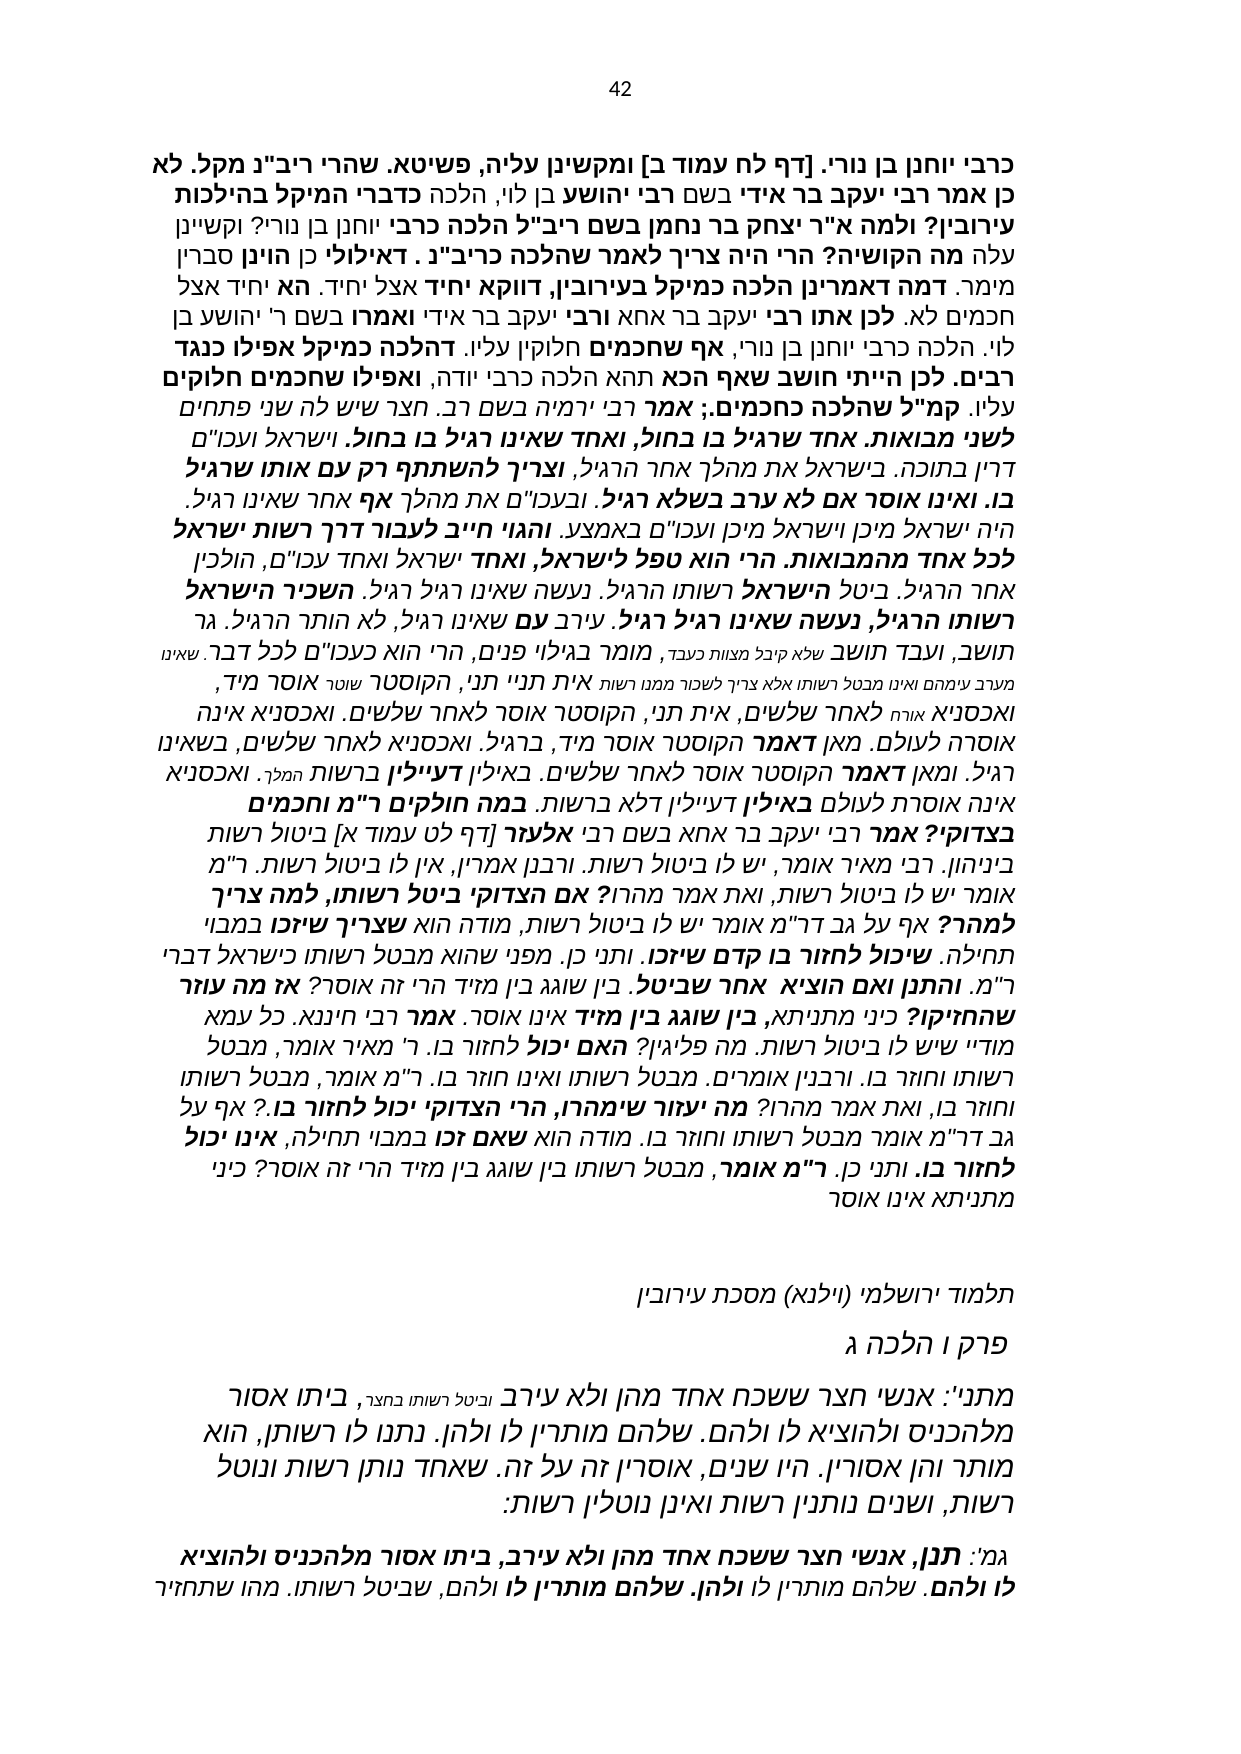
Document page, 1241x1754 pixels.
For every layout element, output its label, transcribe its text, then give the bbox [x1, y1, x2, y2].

text פרק ו הלכה ג [150, 1327, 1015, 1361]
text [150, 1538, 1015, 1602]
text מתני': אנשי חצר ששכח אחד מהן ולא עירב וביטל רשותו בחצר, ביתו אסור מלהכניס ולהוציא לו ולהם. שלהם מותרין לו ולהן. נתנו לו רשותן, הוא מותר והן אסורין. היו שנים, אוסרין זה על זה. שאחד נותן רשות ונוטל רשות, ושנים נותנין רשות ואינן נוטלין רשות: [150, 1379, 1015, 1519]
text תלמוד ירושלמי (וילנא) מסכת עירובין [150, 1280, 1015, 1309]
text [150, 150, 1015, 1213]
